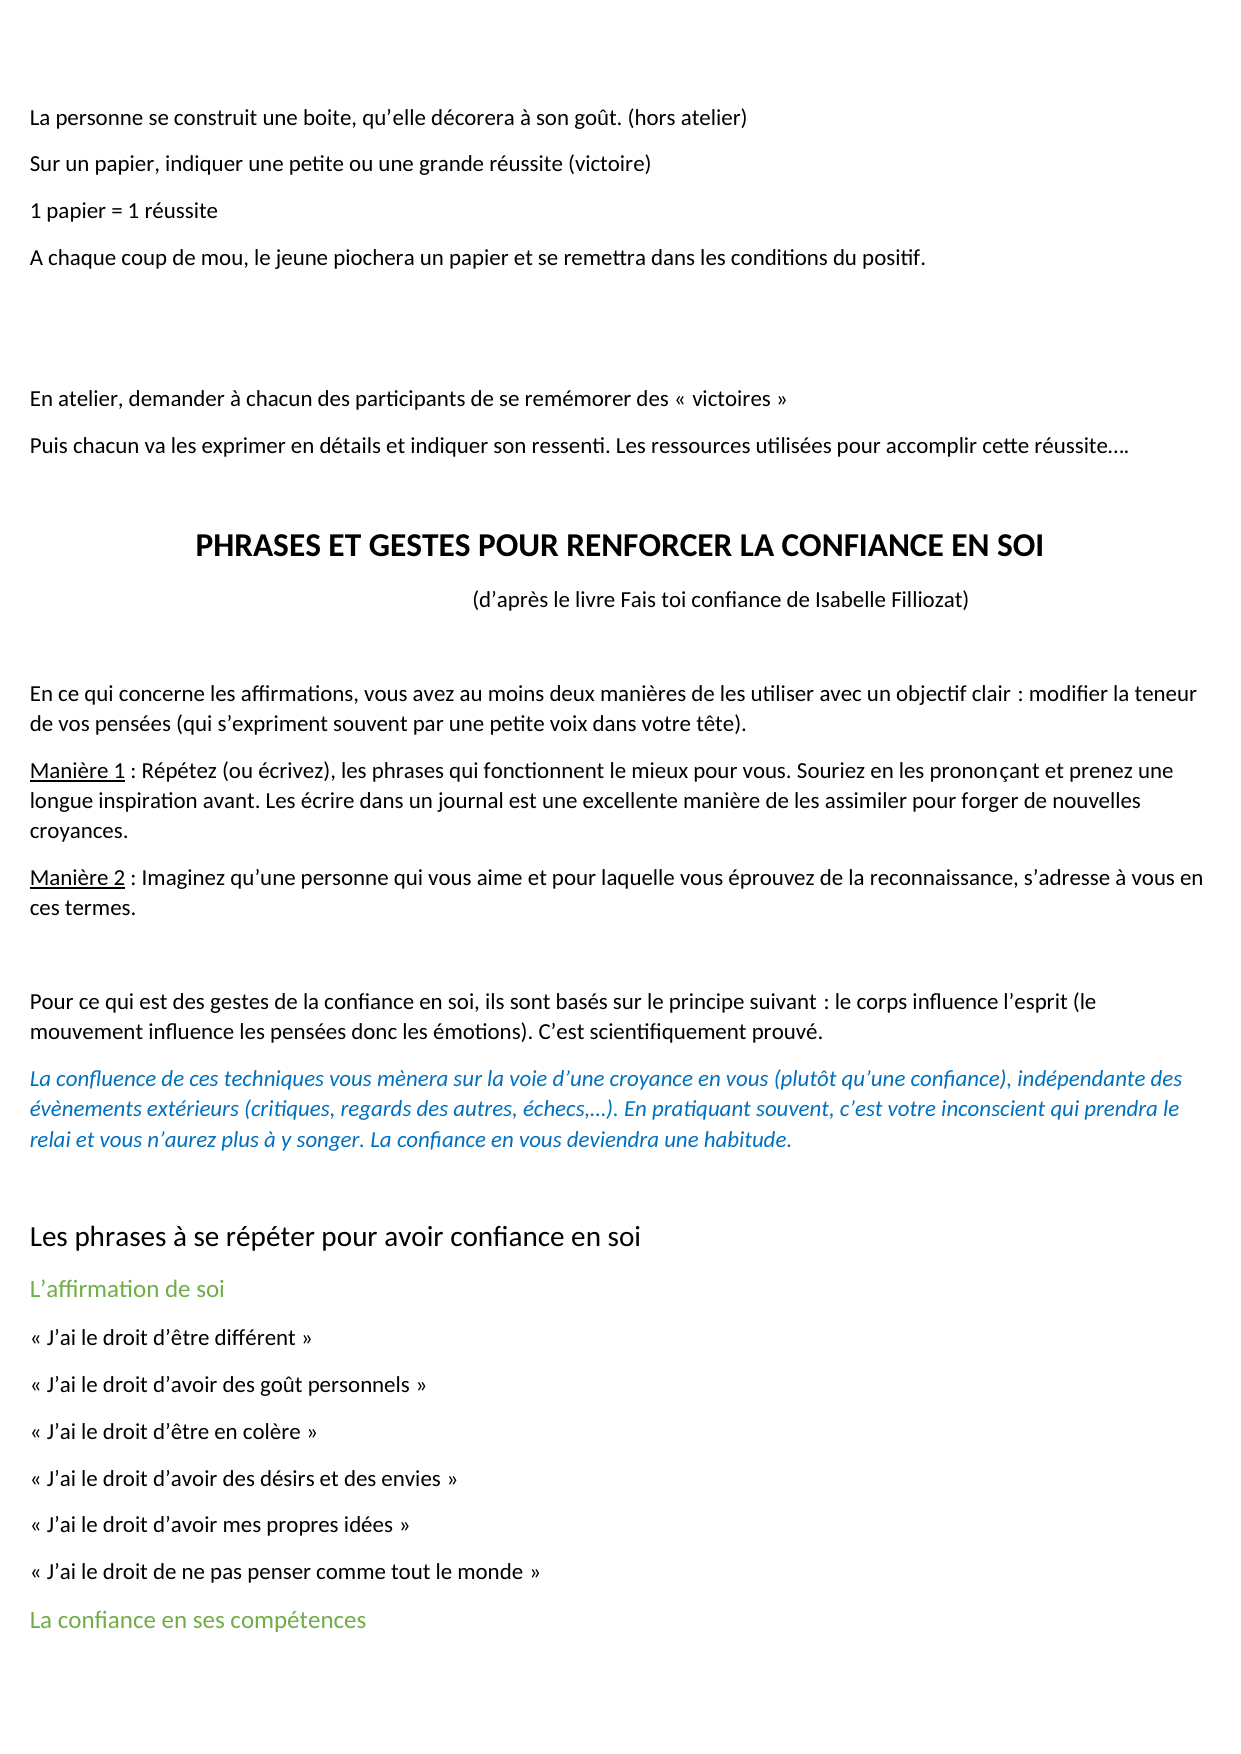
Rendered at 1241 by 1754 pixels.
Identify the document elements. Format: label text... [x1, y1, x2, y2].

text « J’ai le droit d’être en colère » [29, 1417, 1211, 1445]
text 1 papier = 1 réussite [29, 196, 1211, 224]
text « J’ai le droit d’avoir mes propres idées » [29, 1511, 1211, 1539]
text PHRASES ET GESTES POUR RENFORCER LA CONFIANCE EN SOI [29, 524, 1211, 565]
text A chaque coup de mou, le jeune piochera un papier et se remettra dans les conditions du positif. [29, 243, 1211, 271]
text Sur un papier, indiquer une petite ou une grande réussite (victoire) [29, 149, 1211, 177]
text Pour ce qui est des gestes de la confiance en soi, ils sont basés sur le principe suivant : le corps influence l’esprit (le mouvement influence les pensées donc les émotions). C’est scientifiquement prouvé. [29, 987, 1211, 1045]
text (d’après le livre Fais toi confiance de Isabelle Filliozat) [472, 585, 1211, 613]
text En atelier, demander à chacun des participants de se remémorer des « victoires » [29, 384, 1211, 412]
text En ce qui concerne les affirmations, vous avez au moins deux manières de les utiliser avec un objectif clair : modifier la teneur de vos pensées (qui s’expriment souvent par une petite voix dans votre tête). [29, 679, 1211, 737]
text « J’ai le droit d’avoir des désirs et des envies » [29, 1464, 1211, 1492]
text « J’ai le droit de ne pas penser comme tout le monde » [29, 1557, 1211, 1586]
text Manière 1 : Répétez (ou écrivez), les phrases qui fonctionnent le mieux pour vous. Souriez en les prononçant et prenez une longue inspiration avant. Les écrire dans un journal est une excellente manière de les assimiler pour forger de nouvelles croyances. [29, 756, 1211, 844]
text Les phrases à se répéter pour avoir confiance en soi [29, 1218, 1211, 1254]
text La personne se construit une boite, qu’elle décorera à son goût. (hors atelier) [29, 103, 1211, 131]
text La confiance en ses compétences [29, 1604, 1211, 1635]
text L’affirmation de soi [29, 1273, 1211, 1304]
text « J’ai le droit d’être différent » [29, 1323, 1211, 1351]
text Puis chacun va les exprimer en détails et indiquer son ressenti. Les ressources utilisées pour accomplir cette réussite…. [29, 431, 1211, 459]
text « J’ai le droit d’avoir des goût personnels » [29, 1370, 1211, 1398]
text Manière 2 : Imaginez qu’une personne qui vous aime et pour laquelle vous éprouvez de la reconnaissance, s’adresse à vous en ces termes. [29, 863, 1211, 921]
text La confluence de ces techniques vous mènera sur la voie d’une croyance en vous (plutôt qu’une confiance), indépendante des évènements extérieurs (critiques, regards des autres, échecs,…). En pratiquant souvent, c’est votre inconscient qui prendra le relai et vous n’aurez plus à y songer. La confiance en vous deviendra une habitude. [29, 1064, 1211, 1153]
